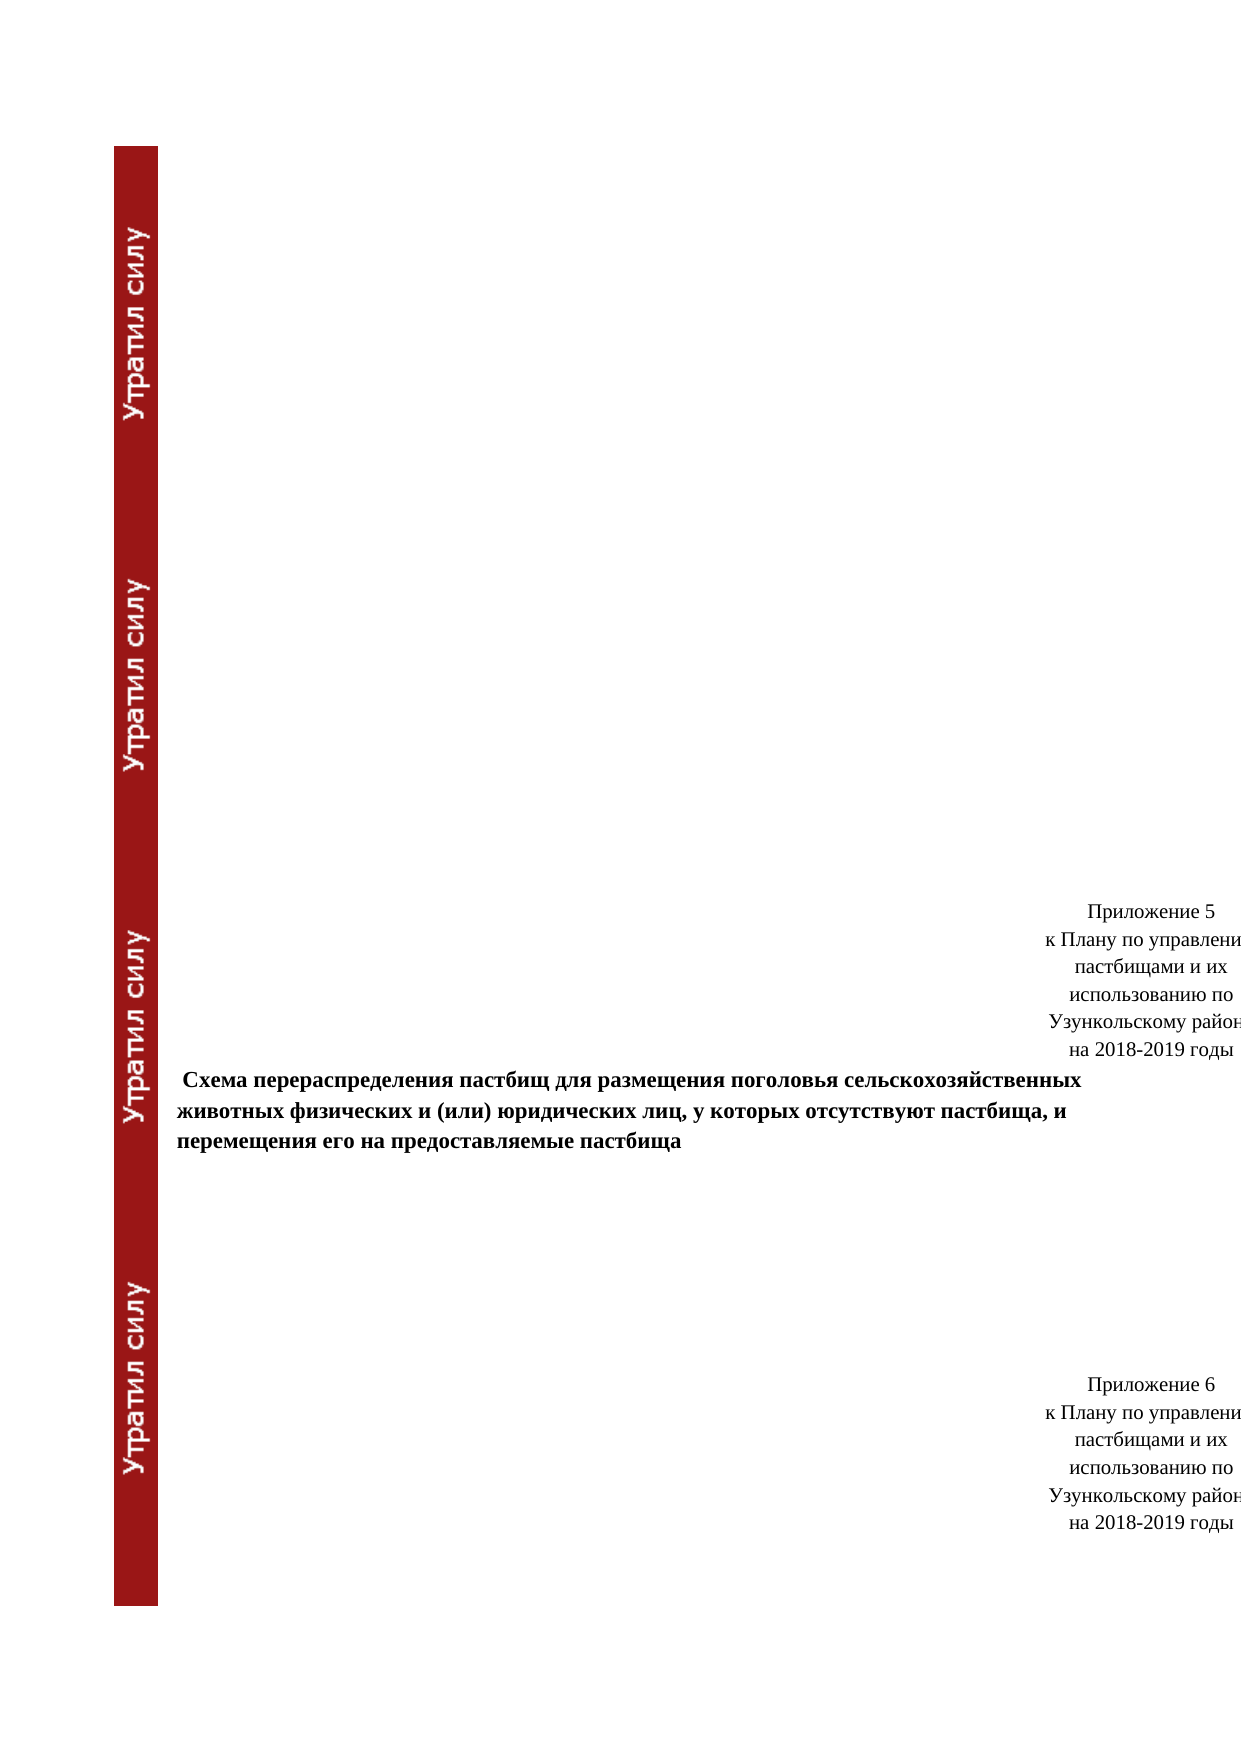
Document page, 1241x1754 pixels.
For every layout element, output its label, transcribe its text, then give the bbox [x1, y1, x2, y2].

picture [114, 1153, 158, 1371]
table_header Приложение 5 к Плану по управлению пастбищами и их использованию по Узункольскому району на 2018-2019 годы [912, 898, 1240, 1066]
table_header [101, 898, 912, 1066]
text Схема перераспределения пастбищ для размещения поголовья сельскохозяйственных животных физических и (или) юридических лиц, у которых отсутствуют пастбища, и перемещения его на предоставляемые пастбища [112, 1066, 1128, 1153]
picture [114, 1540, 158, 1606]
table_header [101, 1371, 912, 1540]
picture [114, 146, 158, 898]
table_header Приложение 6 к Плану по управлению пастбищами и их использованию по Узункольскому району на 2018-2019 годы [912, 1371, 1240, 1540]
